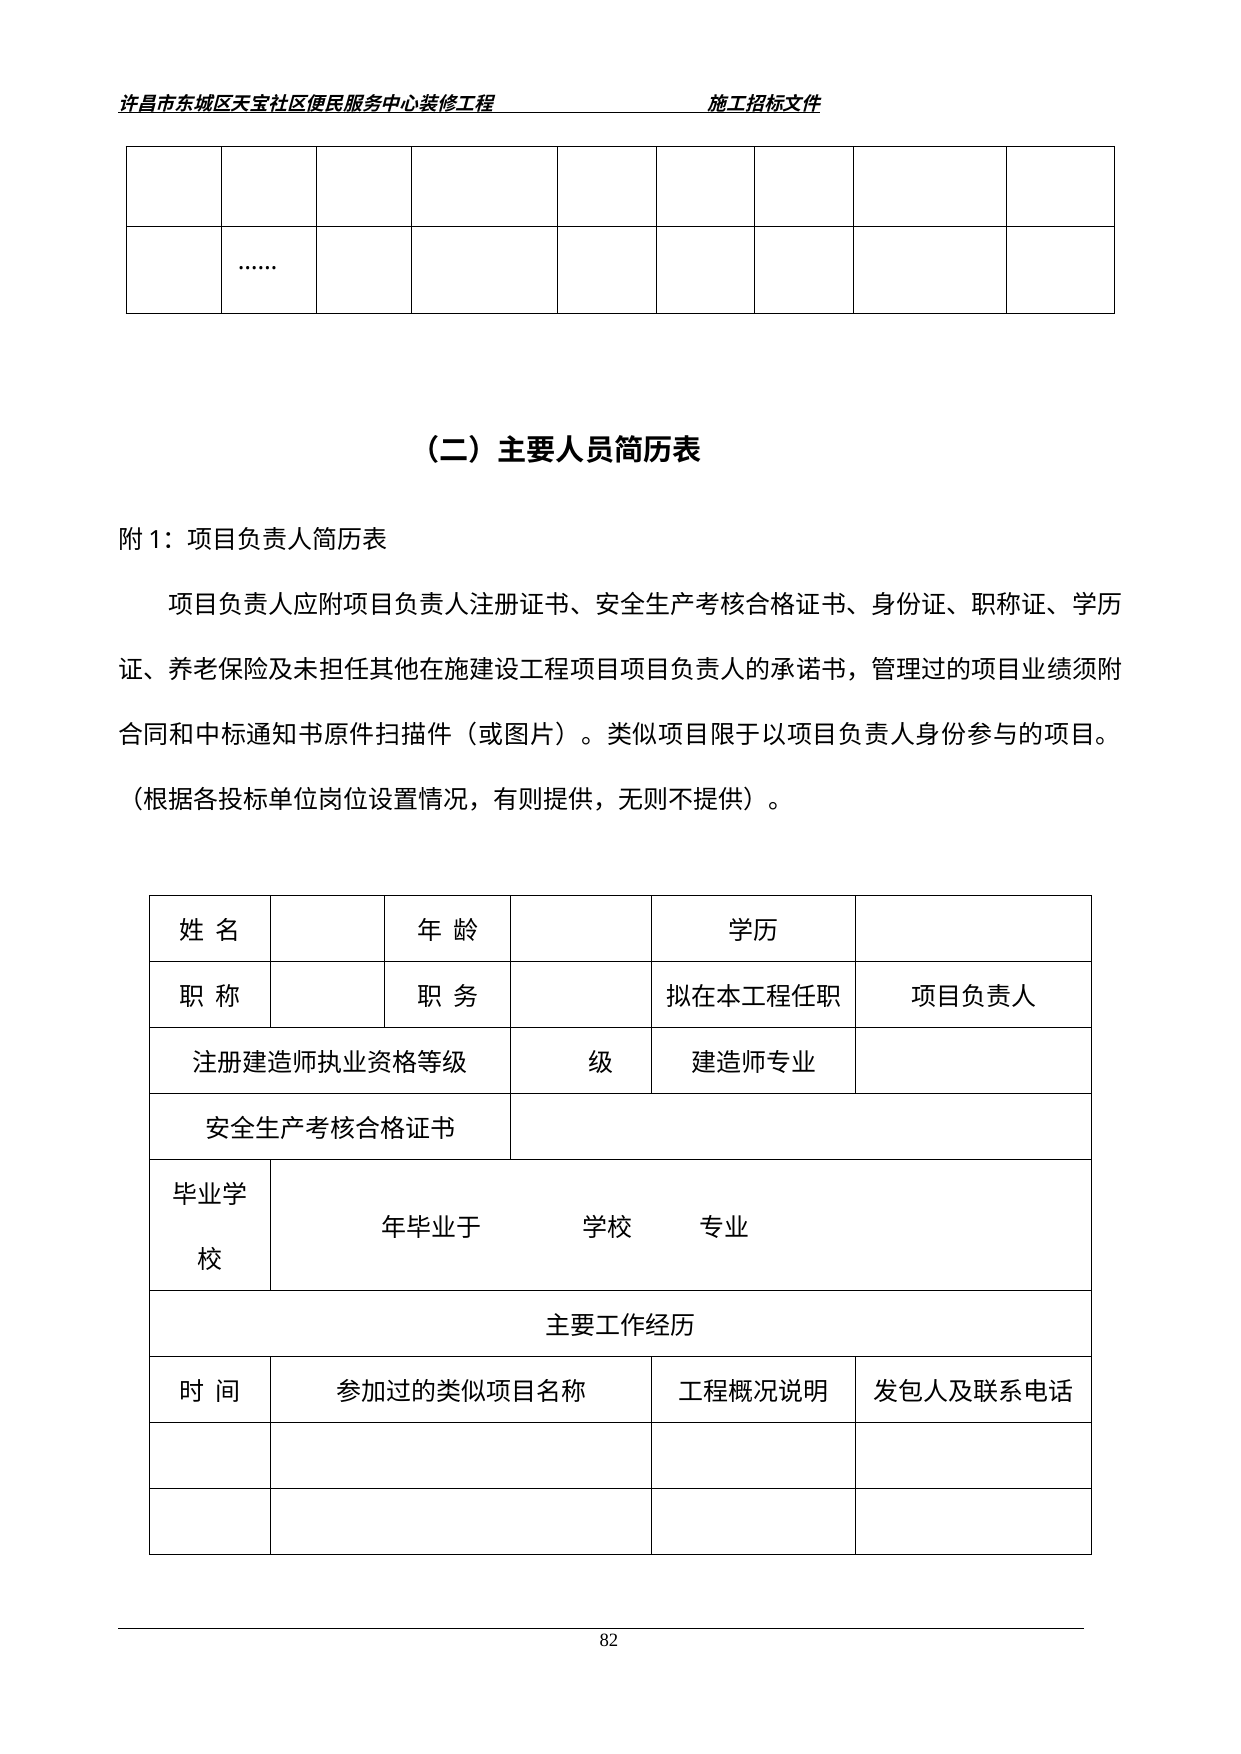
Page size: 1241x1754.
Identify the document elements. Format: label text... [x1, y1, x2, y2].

table_cell [271, 1489, 651, 1554]
table_cell [317, 227, 411, 312]
table_cell 注册建造师执业资格等级 [150, 1028, 510, 1093]
table_cell 工程概况说明 [652, 1357, 855, 1422]
table_cell [1007, 147, 1114, 226]
table_header 姓 名 [150, 896, 270, 961]
table_cell [412, 147, 557, 226]
text 项目负责人应附项目负责人注册证书、安全生产考核合格证书、身份证、职称证、学历证、养老保险及未担任其他在施建设工程项目项目负责人的承诺书，管理过的项目业绩须附合同和中标通知书原件扫描件（或图片）。类似项目限于以项目负责人身份参与的项目。（根据各投标单位岗位设置情况，有则提供，无则不提供）。 [118, 570, 1122, 830]
table_cell 时 间 [150, 1357, 270, 1422]
table_cell 参加过的类似项目名称 [271, 1357, 651, 1422]
table_cell [854, 147, 1006, 226]
table_header 学历 [652, 896, 855, 961]
table_cell [271, 1423, 651, 1488]
table_cell [317, 147, 411, 226]
table_header [856, 896, 1091, 961]
table_cell [856, 1423, 1091, 1488]
table_cell [222, 147, 316, 226]
table_cell [511, 962, 651, 1027]
table_cell 拟在本工程任职 [652, 962, 855, 1027]
table_cell [755, 227, 853, 312]
table_header [511, 896, 651, 961]
table_cell [558, 147, 656, 226]
table_cell [150, 1423, 270, 1488]
table_cell 主要工作经历 [150, 1291, 1091, 1356]
table_cell 职 称 [150, 962, 270, 1027]
table_header 年 龄 [385, 896, 510, 961]
table_cell [271, 962, 384, 1027]
table_cell [657, 227, 754, 312]
table_cell 发包人及联系电话 [856, 1357, 1091, 1422]
text （二）主要人员简历表 [118, 415, 1122, 480]
table_cell [755, 147, 853, 226]
table_cell [652, 1423, 855, 1488]
table_cell [856, 1028, 1091, 1093]
table_cell 职 务 [385, 962, 510, 1027]
table_cell [511, 1094, 1091, 1159]
table_cell 级 [511, 1028, 651, 1093]
table_cell [127, 227, 221, 312]
table_cell [412, 227, 557, 312]
table_cell [652, 1489, 855, 1554]
table_cell 年毕业于 学校 专业 [271, 1160, 1091, 1290]
table_cell [1007, 227, 1114, 312]
table_cell [854, 227, 1006, 312]
table_cell [150, 1489, 270, 1554]
text 附1：项目负责人简历表 [118, 505, 1122, 570]
table_cell 建造师专业 [652, 1028, 855, 1093]
table_cell [558, 227, 656, 312]
table_cell 毕业学校 [150, 1160, 270, 1290]
table_cell [856, 1489, 1091, 1554]
table_cell 安全生产考核合格证书 [150, 1094, 510, 1159]
table_cell [127, 147, 221, 226]
table_header [271, 896, 384, 961]
table_cell 项目负责人 [856, 962, 1091, 1027]
table_cell …… [222, 227, 316, 312]
table_cell [657, 147, 754, 226]
